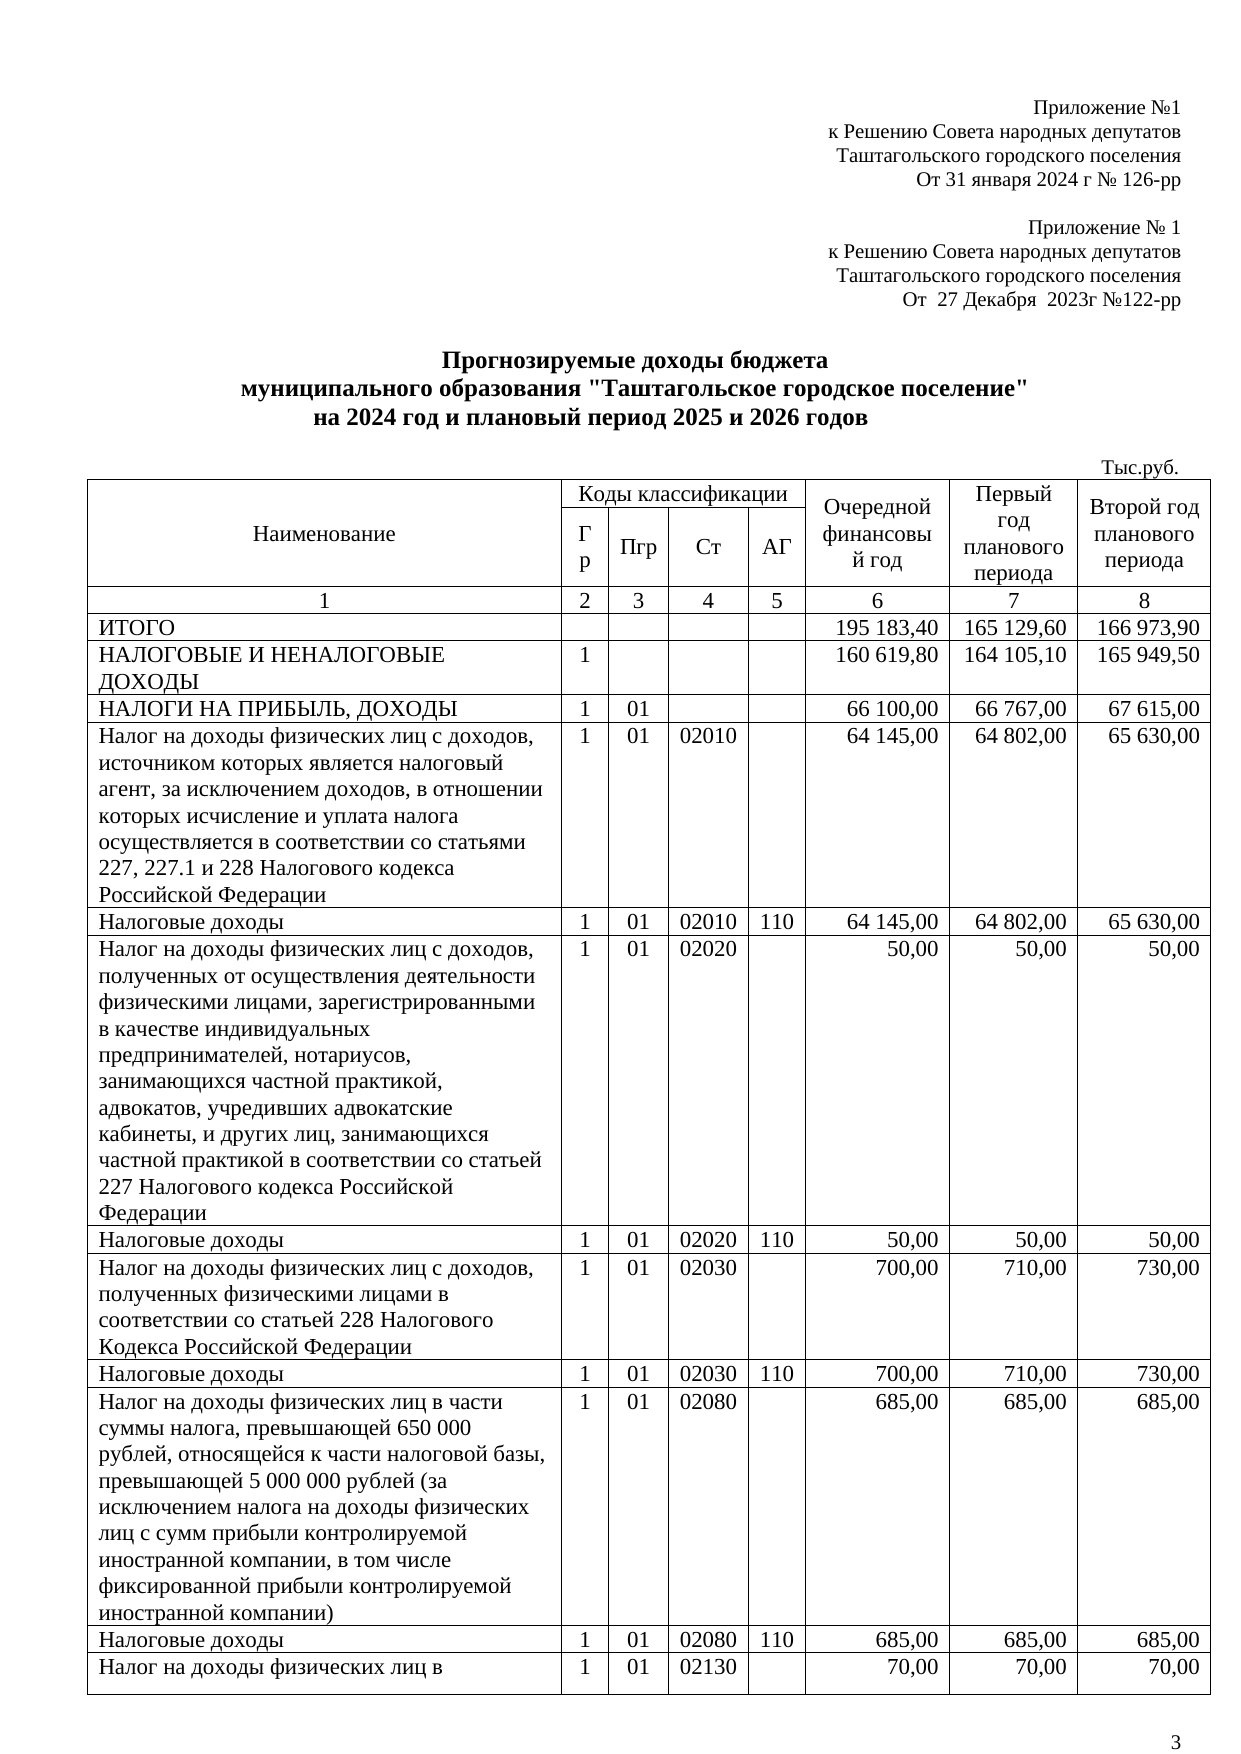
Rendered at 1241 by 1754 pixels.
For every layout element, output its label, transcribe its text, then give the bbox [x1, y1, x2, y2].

table_cell Налог на доходы физических лиц в части суммы налога, превышающей 650 000 рублей, относящейся к части налоговой базы, превышающей 5 000 000 рублей (за исключением налога на доходы физических лиц с сумм прибыли контролируемой иностранной компании, в том числе фиксированной прибыли контролируемой иностранной компании) [88, 1388, 561, 1625]
table_cell 01 [609, 936, 668, 1225]
text Тыс.руб. [89, 455, 1181, 479]
table_cell 1 [562, 1653, 608, 1694]
table_cell 01 [609, 695, 668, 722]
table_cell 1 [562, 1388, 608, 1625]
table_cell Гр [562, 508, 608, 586]
table_cell [669, 695, 748, 722]
table_cell 64 145,00 [806, 908, 949, 934]
text Таштагольского городского поселения [89, 263, 1181, 287]
table_cell 02010 [669, 908, 748, 934]
table_cell 700,00 [806, 1254, 949, 1359]
table_cell 01 [609, 1388, 668, 1625]
text Приложение № 1 [89, 215, 1181, 239]
table_cell [749, 1388, 805, 1625]
table_cell 02030 [669, 1360, 748, 1387]
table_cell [88, 1653, 561, 1694]
table_cell 64 145,00 [806, 723, 949, 907]
table_cell 110 [749, 908, 805, 934]
table_cell 1 [562, 641, 608, 694]
table_cell 50,00 [1078, 1226, 1210, 1253]
table_cell ИТОГО [88, 614, 561, 640]
table_cell 195 183,40 [806, 614, 949, 640]
table_header Очередной финансовый год [806, 480, 949, 586]
table_cell 02080 [669, 1626, 748, 1652]
table_cell [749, 641, 805, 694]
table_cell 01 [609, 723, 668, 907]
table_header Второй год планового периода [1078, 480, 1210, 586]
table_cell 67 615,00 [1078, 695, 1210, 722]
table_cell 01 [609, 1226, 668, 1253]
text От 27 Декабря 2023г №122-рр [89, 287, 1181, 311]
table_cell [749, 723, 805, 907]
table_cell 02020 [669, 1226, 748, 1253]
table_cell 64 802,00 [950, 723, 1077, 907]
table_cell 01 [609, 1254, 668, 1359]
table_cell 685,00 [1078, 1626, 1210, 1652]
table_cell [562, 614, 608, 640]
table_cell 02080 [669, 1388, 748, 1625]
table_cell 01 [609, 1626, 668, 1652]
table_cell 6 [806, 587, 949, 613]
table_cell 50,00 [950, 936, 1077, 1225]
table_cell 70,00 [1078, 1653, 1210, 1694]
table_cell 110 [749, 1360, 805, 1387]
table_cell Пгр [609, 508, 668, 586]
table_cell 50,00 [950, 1226, 1077, 1253]
text От 31 января 2024 г № 126-рр [89, 167, 1181, 191]
table_cell 50,00 [806, 936, 949, 1225]
table_cell НАЛОГОВЫЕ И НЕНАЛОГОВЫЕ ДОХОДЫ [88, 641, 561, 694]
table_cell [609, 614, 668, 640]
table_cell НАЛОГИ НА ПРИБЫЛЬ, ДОХОДЫ [88, 695, 561, 722]
table_cell [749, 936, 805, 1225]
text муниципального образования "Таштагольское городское поселение" [89, 373, 1181, 402]
table_cell 165 949,50 [1078, 641, 1210, 694]
table_cell 01 [609, 908, 668, 934]
table_cell Налог на доходы физических лиц с доходов, полученных физическими лицами в соответствии со статьей 228 Налогового Кодекса Российской Федерации [88, 1254, 561, 1359]
table_cell 4 [669, 587, 748, 613]
table_cell 65 630,00 [1078, 723, 1210, 907]
table_cell 1 [562, 1254, 608, 1359]
table_cell 1 [562, 936, 608, 1225]
text Прогнозируемые доходы бюджета [89, 345, 1181, 373]
text к Решению Совета народных депутатов [89, 239, 1181, 263]
table_cell Налоговые доходы [88, 908, 561, 934]
table_cell 50,00 [1078, 936, 1210, 1225]
text к Решению Совета народных депутатов [89, 119, 1181, 143]
table_cell 685,00 [806, 1626, 949, 1652]
table_cell 70,00 [950, 1653, 1077, 1694]
table_cell 730,00 [1078, 1360, 1210, 1387]
table_cell 710,00 [950, 1360, 1077, 1387]
table_cell 3 [609, 587, 668, 613]
table_cell Налоговые доходы [88, 1626, 561, 1652]
table_cell [669, 641, 748, 694]
table_cell 685,00 [1078, 1388, 1210, 1625]
table_cell 02010 [669, 723, 748, 907]
table_cell [749, 1653, 805, 1694]
table_cell АГ [749, 508, 805, 586]
table_cell [749, 614, 805, 640]
table_header Коды классификации [562, 480, 805, 507]
table_cell 2 [562, 587, 608, 613]
text на 2024 год и плановый период 2025 и 2026 годов [0, 402, 1181, 431]
table_cell 710,00 [950, 1254, 1077, 1359]
table_cell Ст [669, 508, 748, 586]
table_cell [669, 614, 748, 640]
table_cell 110 [749, 1626, 805, 1652]
table_cell 65 630,00 [1078, 908, 1210, 934]
table_cell 165 129,60 [950, 614, 1077, 640]
table_cell 02030 [669, 1254, 748, 1359]
table_cell 8 [1078, 587, 1210, 613]
table_header Наименование [88, 480, 561, 586]
table_cell 730,00 [1078, 1254, 1210, 1359]
table_cell 50,00 [806, 1226, 949, 1253]
table_cell 1 [562, 723, 608, 907]
table_cell [749, 1254, 805, 1359]
table_cell 1 [562, 695, 608, 722]
table_cell 02130 [669, 1653, 748, 1694]
table_cell 685,00 [950, 1388, 1077, 1625]
table_cell Налог на доходы физических лиц с доходов, источником которых является налоговый агент, за исключением доходов, в отношении которых исчисление и уплата налога осуществляется в соответствии со статьями 227, 227.1 и 228 Налогового кодекса Российской Федерации [88, 723, 561, 907]
table_cell [609, 641, 668, 694]
table_cell 70,00 [806, 1653, 949, 1694]
table_cell 685,00 [950, 1626, 1077, 1652]
table_cell Налоговые доходы [88, 1360, 561, 1387]
table_cell 01 [609, 1653, 668, 1694]
table_cell Налог на доходы физических лиц с доходов, полученных от осуществления деятельности физическими лицами, зарегистрированными в качестве индивидуальных предпринимателей, нотариусов, занимающихся частной практикой, адвокатов, учредивших адвокатские кабинеты, и других лиц, занимающихся частной практикой в соответствии со статьей 227 Налогового кодекса Российской Федерации [88, 936, 561, 1225]
table_cell Налоговые доходы [88, 1226, 561, 1253]
table_cell 1 [562, 1360, 608, 1387]
table_header Первый год планового периода [950, 480, 1077, 586]
table_cell 1 [562, 1226, 608, 1253]
text Таштагольского городского поселения [89, 143, 1181, 167]
table_cell 66 100,00 [806, 695, 949, 722]
table_cell 7 [950, 587, 1077, 613]
table_cell 1 [88, 587, 561, 613]
table_cell 685,00 [806, 1388, 949, 1625]
table_cell 160 619,80 [806, 641, 949, 694]
table_cell 02020 [669, 936, 748, 1225]
text Приложение №1 [89, 95, 1181, 119]
table_cell 01 [609, 1360, 668, 1387]
table_cell [749, 695, 805, 722]
table_cell 1 [562, 1626, 608, 1652]
table_cell 1 [562, 908, 608, 934]
table_cell 164 105,10 [950, 641, 1077, 694]
table_cell 5 [749, 587, 805, 613]
table_cell 64 802,00 [950, 908, 1077, 934]
table_cell 110 [749, 1226, 805, 1253]
table_cell 66 767,00 [950, 695, 1077, 722]
table_cell 700,00 [806, 1360, 949, 1387]
table_cell 166 973,90 [1078, 614, 1210, 640]
